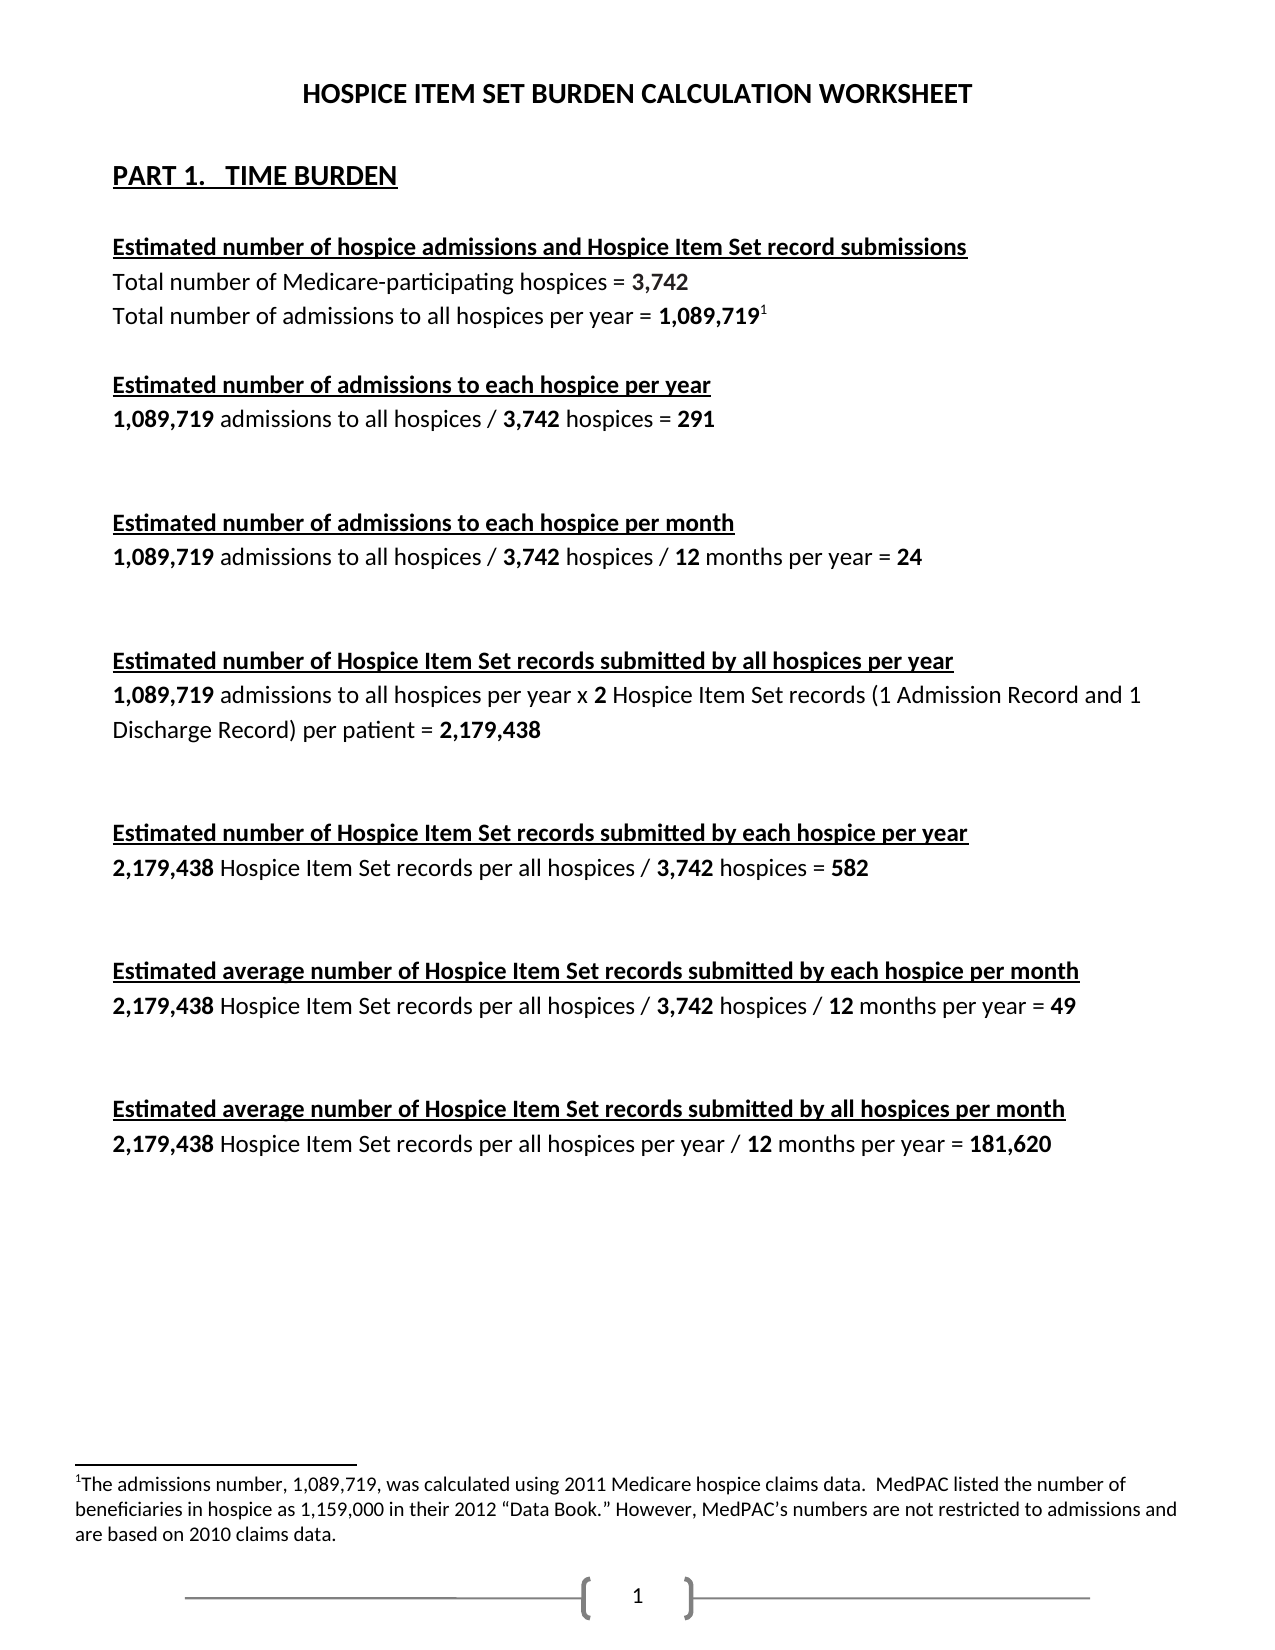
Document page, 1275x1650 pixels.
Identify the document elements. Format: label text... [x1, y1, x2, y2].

list 2,179,438 Hospice Item Set records per all hospices per year / 12 months per year = 181,620 [112, 1128, 1200, 1158]
list 2,179,438 Hospice Item Set records per all hospices / 3,742 hospices / 12 months per year = 49 [112, 990, 1200, 1020]
list Estimated number of admissions to each hospice per month [112, 507, 1200, 538]
list 1,089,719 admissions to all hospices per year x 2 Hospice Item Set records (1 Admission Record and 1 Discharge Record) per patient = 2,179,438 [112, 679, 1200, 744]
list Total number of Medicare-participating hospices = 3,742 [112, 266, 1200, 296]
list 1,089,719 admissions to all hospices / 3,742 hospices = 291 [112, 404, 1200, 434]
list Estimated number of Hospice Item Set records submitted by all hospices per year [112, 645, 1200, 676]
list 2,179,438 Hospice Item Set records per all hospices / 3,742 hospices = 582 [112, 852, 1200, 882]
list 1,089,719 admissions to all hospices / 3,742 hospices / 12 months per year = 24 [112, 542, 1200, 572]
list Estimated number of hospice admissions and Hospice Item Set record submissions [112, 231, 1200, 262]
list Estimated average number of Hospice Item Set records submitted by all hospices per month [112, 1093, 1200, 1124]
list Total number of admissions to all hospices per year = 1,089,719 [112, 300, 1200, 331]
list PART 1. TIME BURDEN [112, 157, 1200, 192]
list Estimated number of Hospice Item Set records submitted by each hospice per year [112, 817, 1200, 848]
list Estimated number of admissions to each hospice per year [112, 369, 1200, 400]
list Estimated average number of Hospice Item Set records submitted by each hospice per month [112, 955, 1200, 986]
